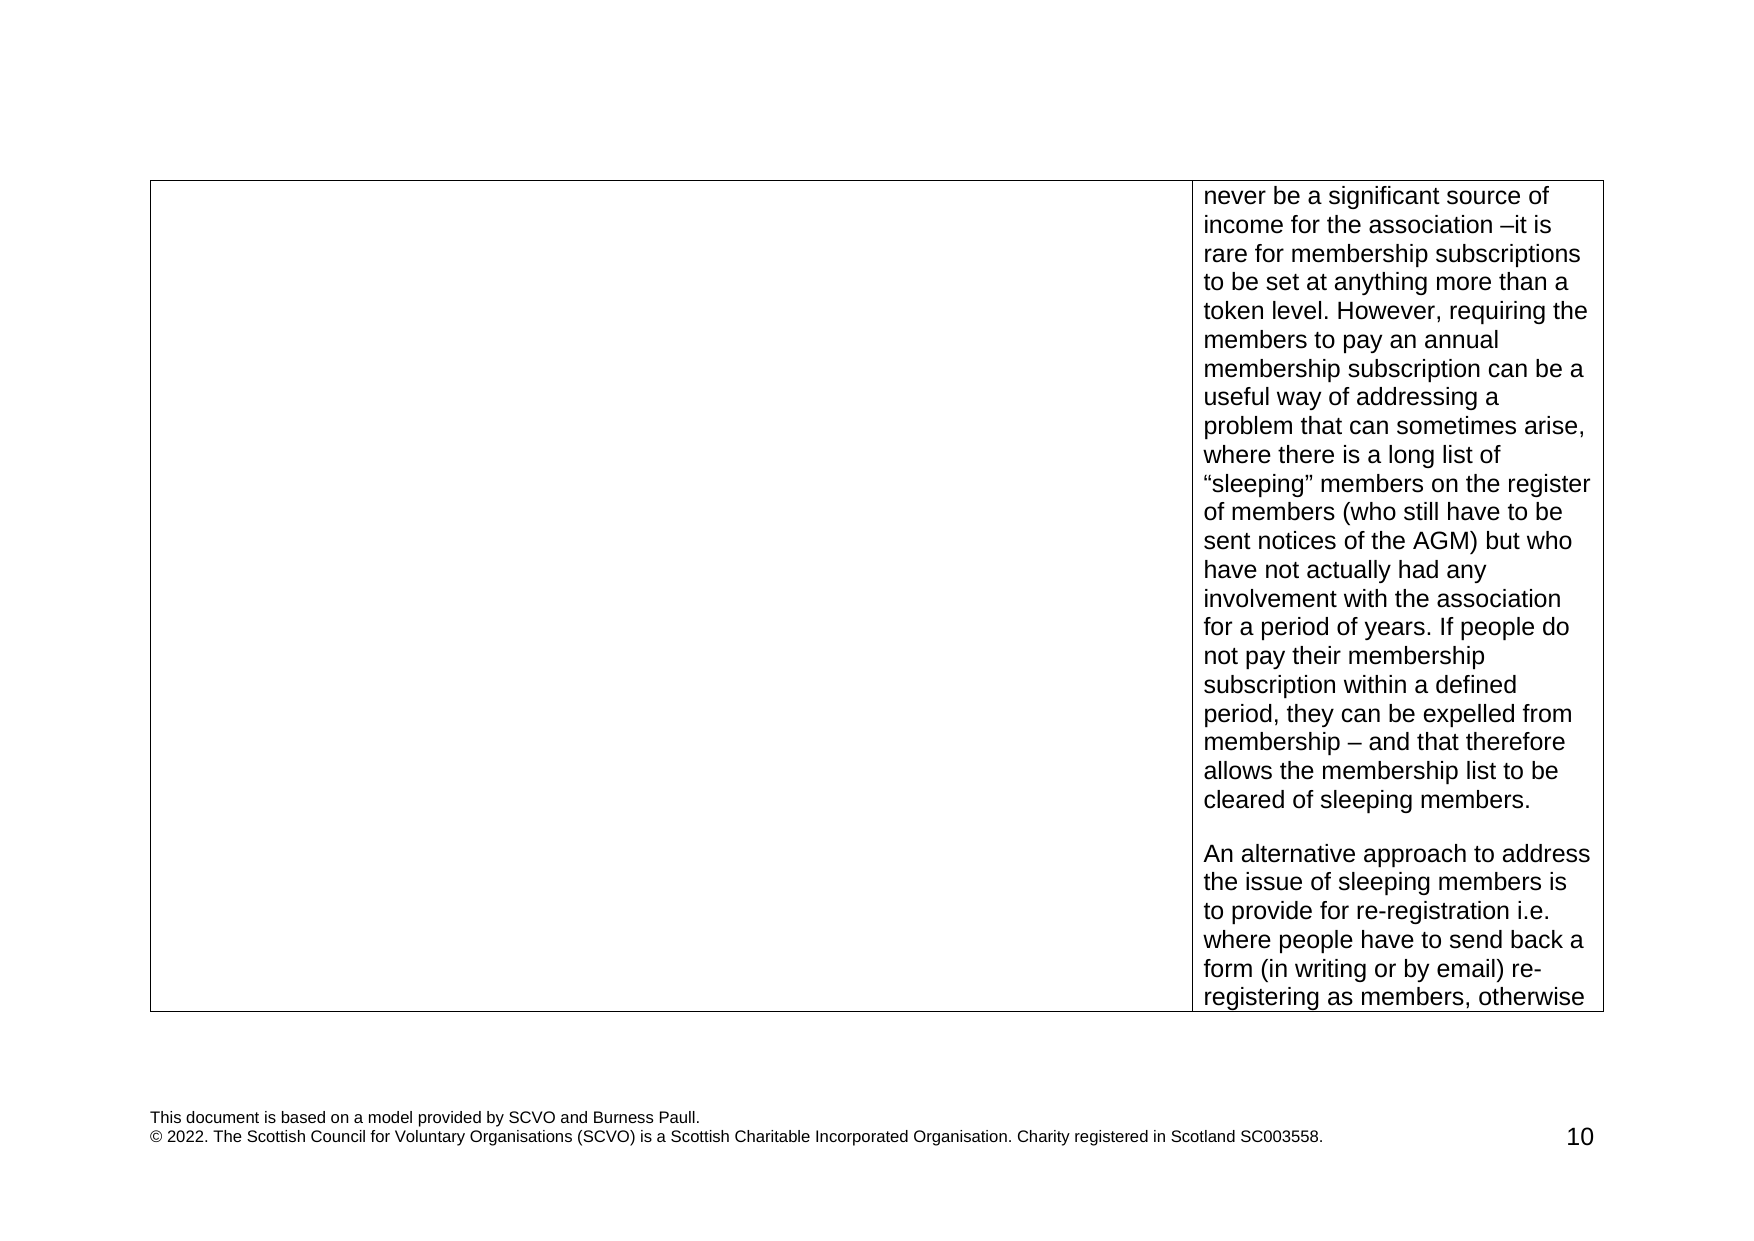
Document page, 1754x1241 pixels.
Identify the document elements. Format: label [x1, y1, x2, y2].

table_cell [1193, 181, 1603, 1011]
table_cell [151, 181, 1192, 1011]
